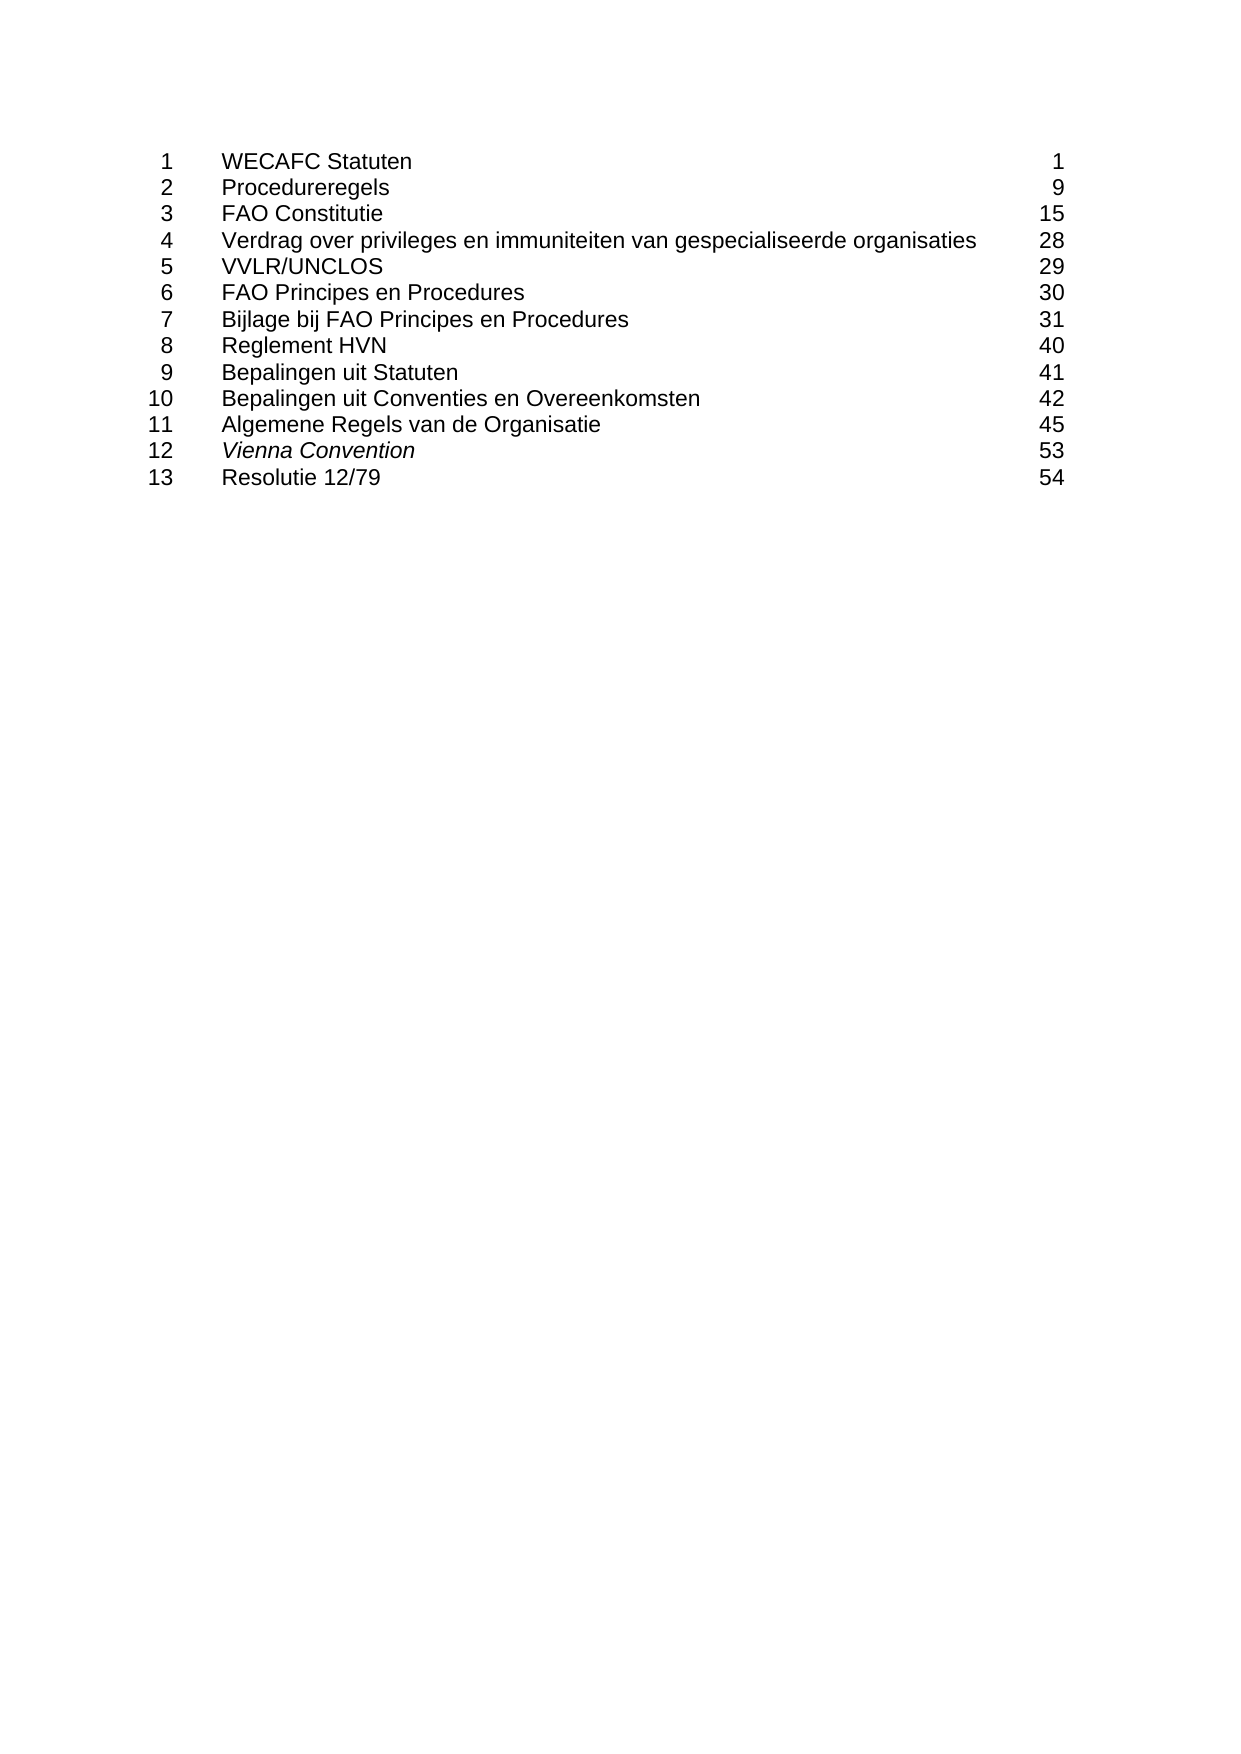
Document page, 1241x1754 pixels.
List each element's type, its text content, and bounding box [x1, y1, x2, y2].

text 13 Resolutie 12/79 54 [148, 464, 1093, 490]
text 6 FAO Principes en Procedures 30 [148, 279, 1093, 306]
text 10 Bepalingen uit Conventies en Overeenkomsten 42 [148, 385, 1093, 411]
text 3 FAO Constitutie 15 [148, 200, 1093, 227]
text 2 Procedureregels 9 [148, 174, 1093, 200]
text 12 Vienna Convention 53 [148, 437, 1093, 464]
text 1 WECAFC Statuten 1 [148, 148, 1093, 174]
text 5 VVLR/UNCLOS 29 [148, 253, 1093, 279]
text 4 Verdrag over privileges en immuniteiten van gespecialiseerde organisaties 28 [148, 227, 1093, 253]
text 11 Algemene Regels van de Organisatie 45 [148, 411, 1093, 437]
text 8 Reglement HVN 40 [148, 332, 1093, 358]
text 9 Bepalingen uit Statuten 41 [148, 358, 1093, 385]
text 7 Bijlage bij FAO Principes en Procedures 31 [148, 306, 1093, 332]
